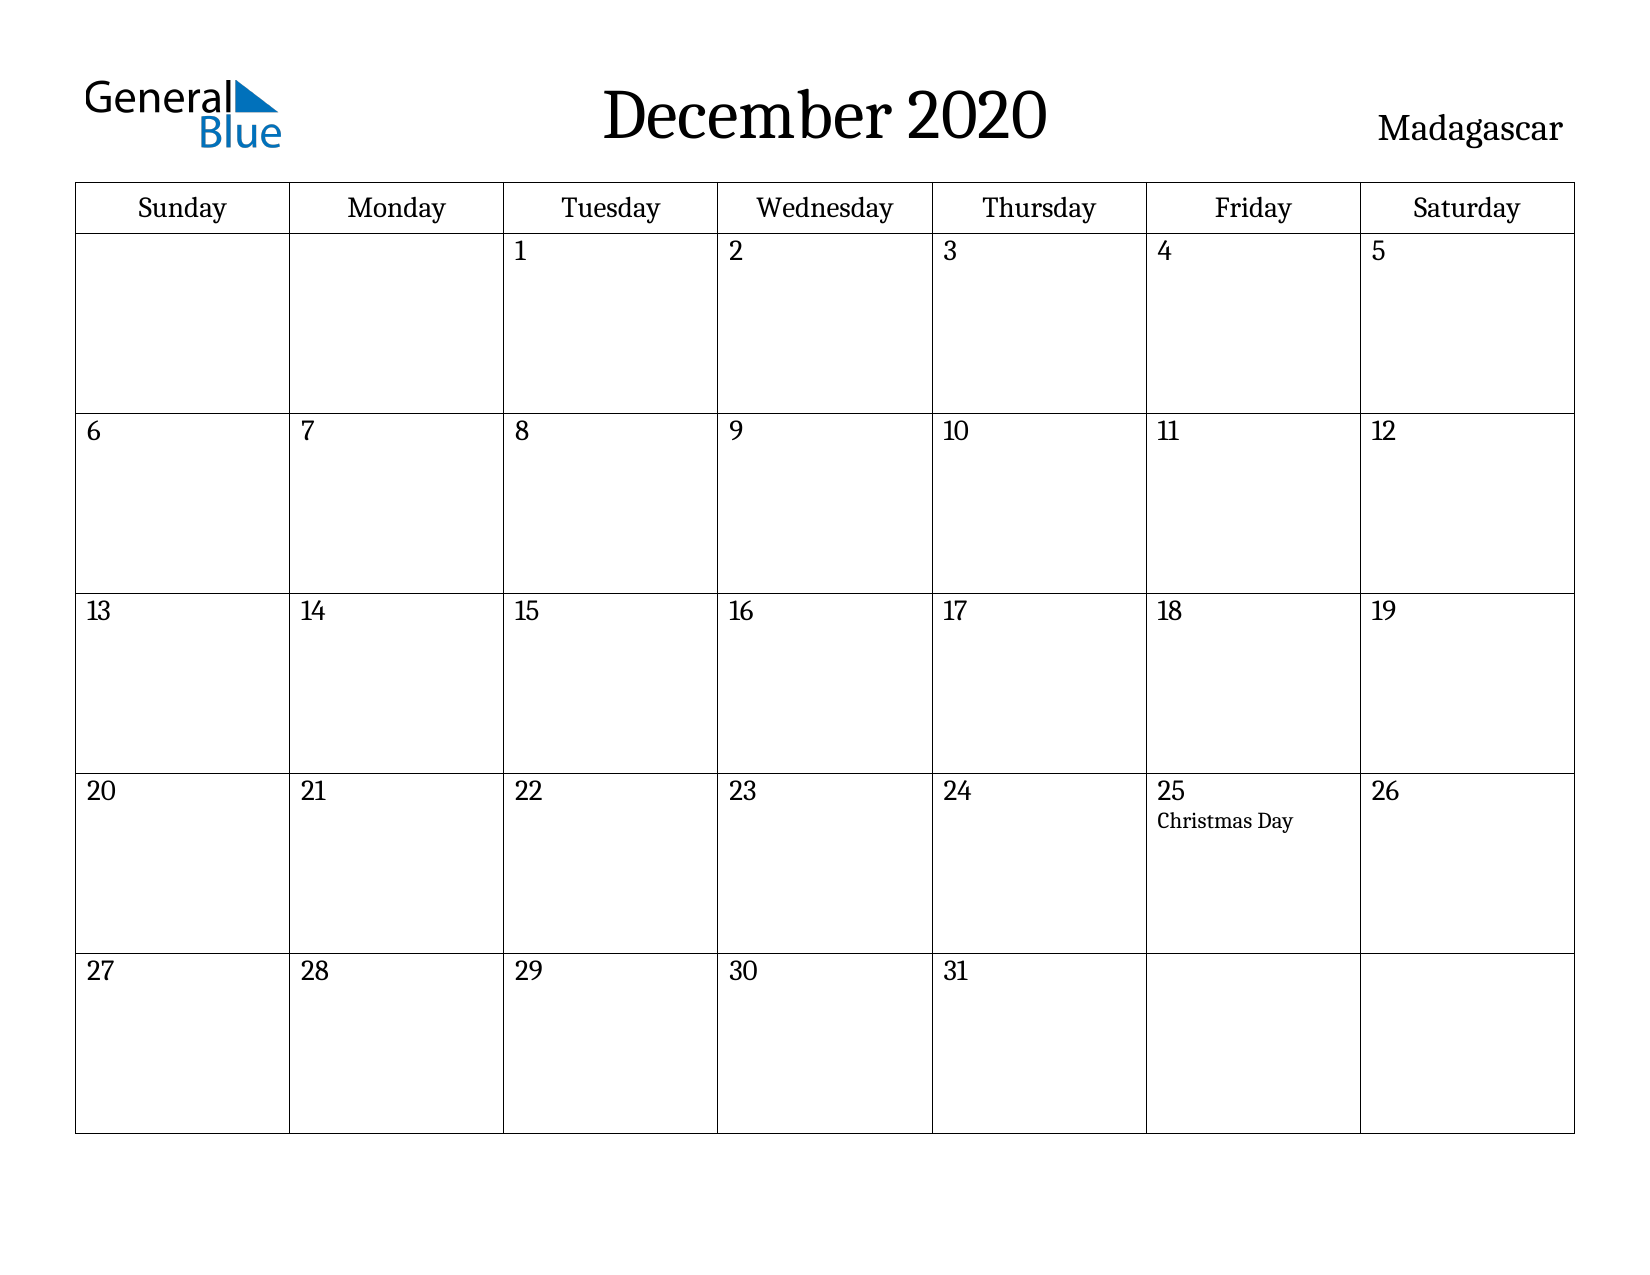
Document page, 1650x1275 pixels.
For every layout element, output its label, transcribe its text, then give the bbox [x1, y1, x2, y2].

table_cell [504, 988, 717, 1133]
table_cell 5 [1361, 234, 1574, 267]
table_cell [290, 234, 503, 267]
table_cell 18 [1147, 594, 1360, 627]
table_cell [1147, 448, 1360, 593]
table_cell [290, 627, 503, 773]
table_cell [1361, 267, 1574, 413]
table_cell [1147, 267, 1360, 413]
table_cell [290, 448, 503, 593]
table_cell 2 [718, 234, 932, 267]
table_cell [718, 808, 932, 953]
table_cell [76, 267, 289, 413]
table_cell 30 [718, 954, 932, 987]
table_cell 7 [290, 414, 503, 447]
table_cell [290, 808, 503, 953]
table_cell 9 [718, 414, 932, 447]
table_cell 11 [1147, 414, 1360, 447]
table_cell 21 [290, 774, 503, 807]
table_cell [1147, 988, 1360, 1133]
table_cell 20 [76, 774, 289, 807]
table_header December 2020 [504, 75, 1146, 182]
table_cell 8 [504, 414, 717, 447]
table_cell 13 [76, 594, 289, 627]
table_cell [76, 234, 289, 267]
table_cell 23 [718, 774, 932, 807]
table_cell 27 [76, 954, 289, 987]
table_cell Tuesday [504, 183, 717, 233]
table_cell 4 [1147, 234, 1360, 267]
table_cell 14 [290, 594, 503, 627]
table_cell [718, 988, 932, 1133]
table_cell [718, 448, 932, 593]
table_cell 1 [504, 234, 717, 267]
table_cell 17 [933, 594, 1146, 627]
table_cell [1147, 627, 1360, 773]
table_cell [290, 267, 503, 413]
table_cell 26 [1361, 774, 1574, 807]
table_cell 15 [504, 594, 717, 627]
table_cell 24 [933, 774, 1146, 807]
table_cell [1361, 627, 1574, 773]
table_cell [504, 448, 717, 593]
table_cell 29 [504, 954, 717, 987]
table_cell Saturday [1361, 183, 1574, 233]
table_cell [504, 627, 717, 773]
table_cell [718, 267, 932, 413]
table_cell [504, 808, 717, 953]
table_cell Monday [290, 183, 503, 233]
table_cell [933, 808, 1146, 953]
picture [86, 80, 281, 148]
table_cell [933, 627, 1146, 773]
table_cell 28 [290, 954, 503, 987]
table_cell Sunday [76, 183, 289, 233]
table_cell 19 [1361, 594, 1574, 627]
table_cell [76, 448, 289, 593]
table_cell [1361, 808, 1574, 953]
table_cell Wednesday [718, 183, 932, 233]
table_cell [933, 448, 1146, 593]
table_cell [718, 627, 932, 773]
table_cell [933, 988, 1146, 1133]
table_cell [1361, 954, 1574, 987]
table_cell [1147, 954, 1360, 987]
table_cell 10 [933, 414, 1146, 447]
table_header [76, 75, 503, 182]
table_cell Friday [1147, 183, 1360, 233]
table_cell [1361, 988, 1574, 1133]
table_cell 12 [1361, 414, 1574, 447]
table_cell 31 [933, 954, 1146, 987]
table_cell [504, 267, 717, 413]
table_cell Thursday [933, 183, 1146, 233]
table_cell [76, 808, 289, 953]
table_cell 3 [933, 234, 1146, 267]
table_cell [290, 988, 503, 1133]
table_cell [76, 988, 289, 1133]
table_cell 22 [504, 774, 717, 807]
table_cell [933, 267, 1146, 413]
table_cell 25 [1147, 774, 1360, 807]
table_cell [76, 627, 289, 773]
table_cell 16 [718, 594, 932, 627]
table_cell Christmas Day [1147, 808, 1360, 953]
table_cell 6 [76, 414, 289, 447]
table_header Madagascar [1146, 75, 1574, 182]
table_cell [1361, 448, 1574, 593]
